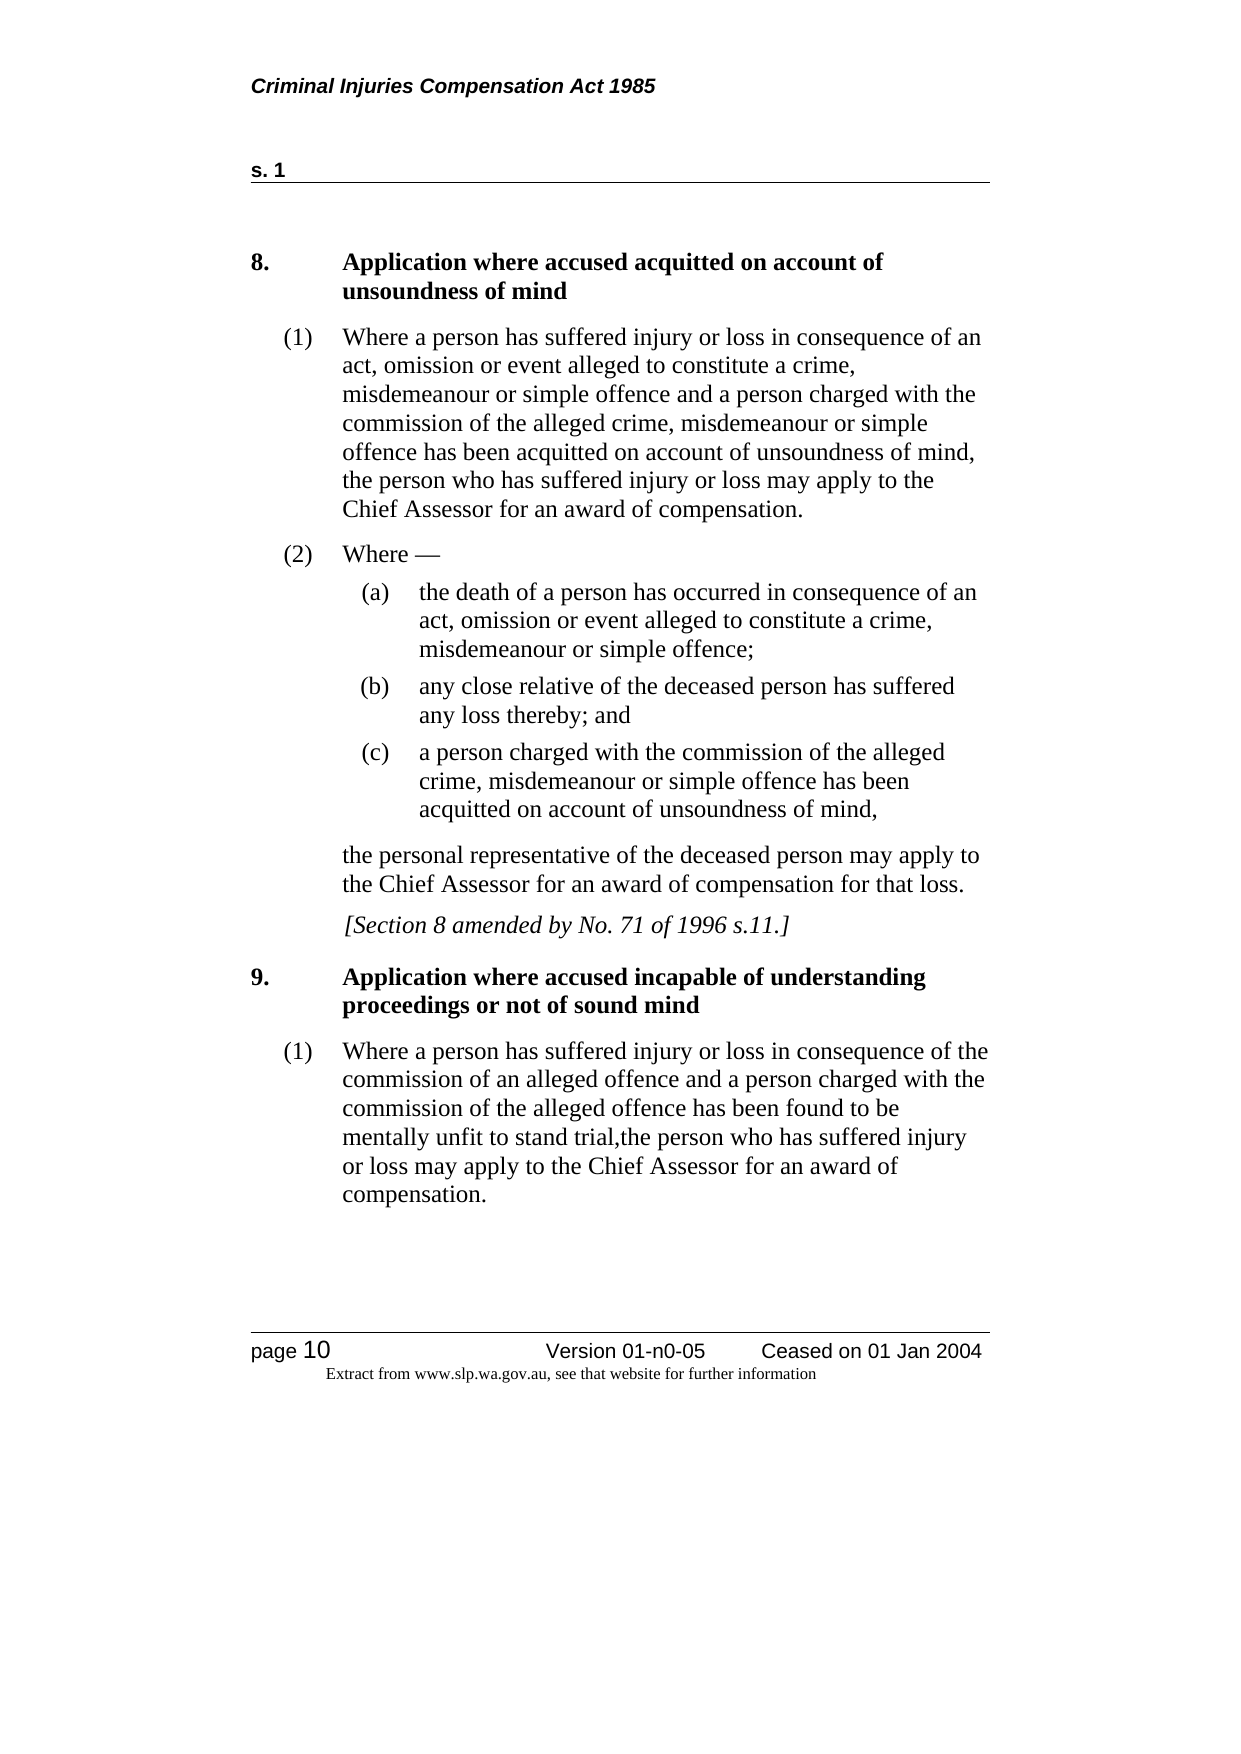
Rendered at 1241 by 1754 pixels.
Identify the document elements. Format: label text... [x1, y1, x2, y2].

text (c) a person charged with the commission of the alleged crime, misdemeanour or simple offence has been acquitted on account of unsoundness of mind, [251, 737, 990, 823]
text the personal representative of the deceased person may apply to the Chief Assessor for an award of compensation for that loss. [251, 840, 990, 897]
text (1) Where a person has suffered injury or loss in consequence of the commission of an alleged offence and a person charged with the commission of the alleged offence has been found to be mentally unfit to stand trial,the person who has suffered injury or loss may apply to the Chief Assessor for an award of compensation. [251, 1036, 990, 1208]
subtitle 9. Application where accused incapable of understanding proceedings or not of sound mind [251, 962, 990, 1019]
text (1) Where a person has suffered injury or loss in consequence of an act, omission or event alleged to constitute a crime, misdemeanour or simple offence and a person charged with the commission of the alleged crime, misdemeanour or simple offence has been acquitted on account of unsoundness of mind, the person who has suffered injury or loss may apply to the Chief Assessor for an award of compensation. [251, 322, 990, 523]
subtitle 8. Application where accused acquitted on account of unsoundness of mind [251, 247, 990, 305]
text [Section 8 amended by No. 71 of 1996 s.11.] [251, 910, 990, 939]
text (a) the death of a person has occurred in consequence of an act, omission or event alleged to constitute a crime, misdemeanour or simple offence; [251, 577, 990, 663]
text (b) any close relative of the deceased person has suffered any loss thereby; and [251, 671, 990, 729]
text (2) Where — [251, 539, 990, 568]
